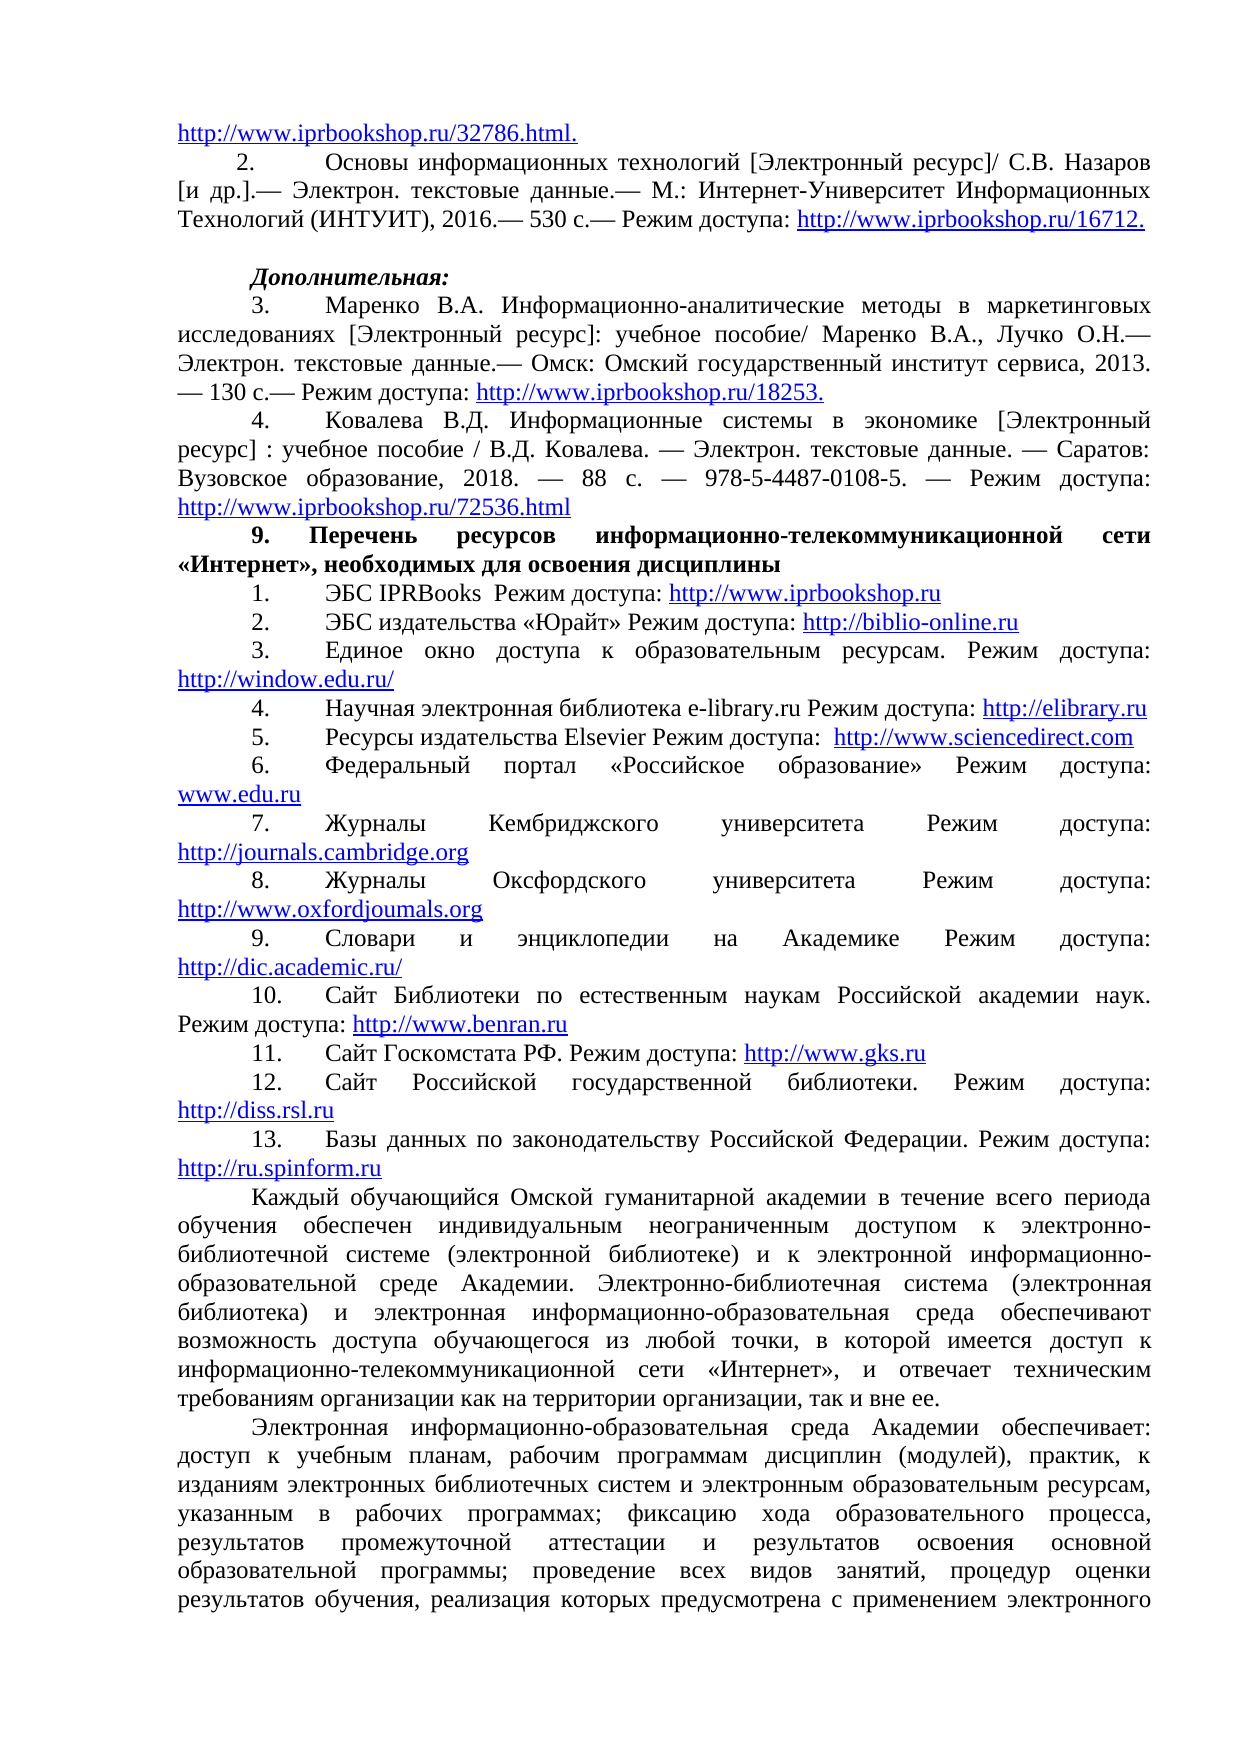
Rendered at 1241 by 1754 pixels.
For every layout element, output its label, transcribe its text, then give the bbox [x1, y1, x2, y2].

list ЭБС издательства «Юрайт» Режим доступа: http://biblio-online.ru [177, 607, 1152, 636]
list Федеральный портал «Российское образование» Режим доступа: www.edu.ru [177, 751, 1152, 808]
list Ресурсы издательства Elsevier Режим доступа: http://www.sciencedirect.com [177, 722, 1152, 751]
list Сайт Госкомстата РФ. Режим доступа: http://www.gks.ru [177, 1038, 1152, 1067]
list Сайт Библиотеки по естественным наукам Российской академии наук. Режим доступа: http://www.benran.ru [177, 981, 1152, 1038]
text 9. Перечень ресурсов информационно-телекоммуникационной сети «Интернет», необходимых для освоения дисциплины [177, 521, 1152, 578]
text Каждый обучающийся Омской гуманитарной академии в течение всего периода обучения обеспечен индивидуальным неограниченным доступом к электронно-библиотечной системе (электронной библиотеке) и к электронной информационно-образовательной среде Академии. Электронно-библиотечная система (электронная библиотека) и электронная информационно-образовательная среда обеспечивают возможность доступа обучающегося из любой точки, в которой имеется доступ к информационно-телекоммуникационной сети «Интернет», и отвечает техническим требованиям организации как на территории организации, так и вне ее. [177, 1182, 1152, 1412]
list Основы информационных технологий [Электронный ресурс]/ С.В. Назаров [и др.].— Электрон. текстовые данные.— М.: Интернет-Университет Информационных Технологий (ИНТУИТ), 2016.— 530 c.— Режим доступа: http://www.iprbookshop.ru/16712. [177, 147, 1152, 233]
list Маренко В.А. Информационно-аналитические методы в маркетинговых исследованиях [Электронный ресурс]: учебное пособие/ Маренко В.А., Лучко О.Н.— Электрон. текстовые данные.— Омск: Омский государственный институт сервиса, 2013.— 130 c.— Режим доступа: http://www.iprbookshop.ru/18253. [177, 291, 1152, 406]
list Единое окно доступа к образовательным ресурсам. Режим доступа: http://window.edu.ru/ [177, 636, 1152, 693]
list Научная электронная библиотека e-library.ru Режим доступа: http://elibrary.ru [177, 693, 1152, 722]
list Журналы Оксфордского университета Режим доступа: http://www.oxfordjoumals.org [177, 866, 1152, 923]
list ЭБС IPRBooks Режим доступа: http://www.iprbookshop.ru [177, 578, 1152, 607]
list Журналы Кембриджского университета Режим доступа: http://journals.cambridge.org [177, 808, 1152, 866]
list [177, 118, 1152, 147]
list Сайт Российской государственной библиотеки. Режим доступа: http://diss.rsl.ru [177, 1067, 1152, 1124]
list Словари и энциклопедии на Академике Режим доступа: http://dic.academic.ru/ [177, 923, 1152, 981]
list Базы данных по законодательству Российской Федерации. Режим доступа: http://ru.spinform.ru [177, 1124, 1152, 1182]
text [177, 1412, 1152, 1613]
list Ковалева В.Д. Информационные системы в экономике [Электронный ресурс] : учебное пособие / В.Д. Ковалева. — Электрон. текстовые данные. — Саратов: Вузовское образование, 2018. — 88 c. — 978-5-4487-0108-5. — Режим доступа: http://www.iprbookshop.ru/72536.html [177, 406, 1152, 521]
list Дополнительная: [251, 262, 1152, 291]
